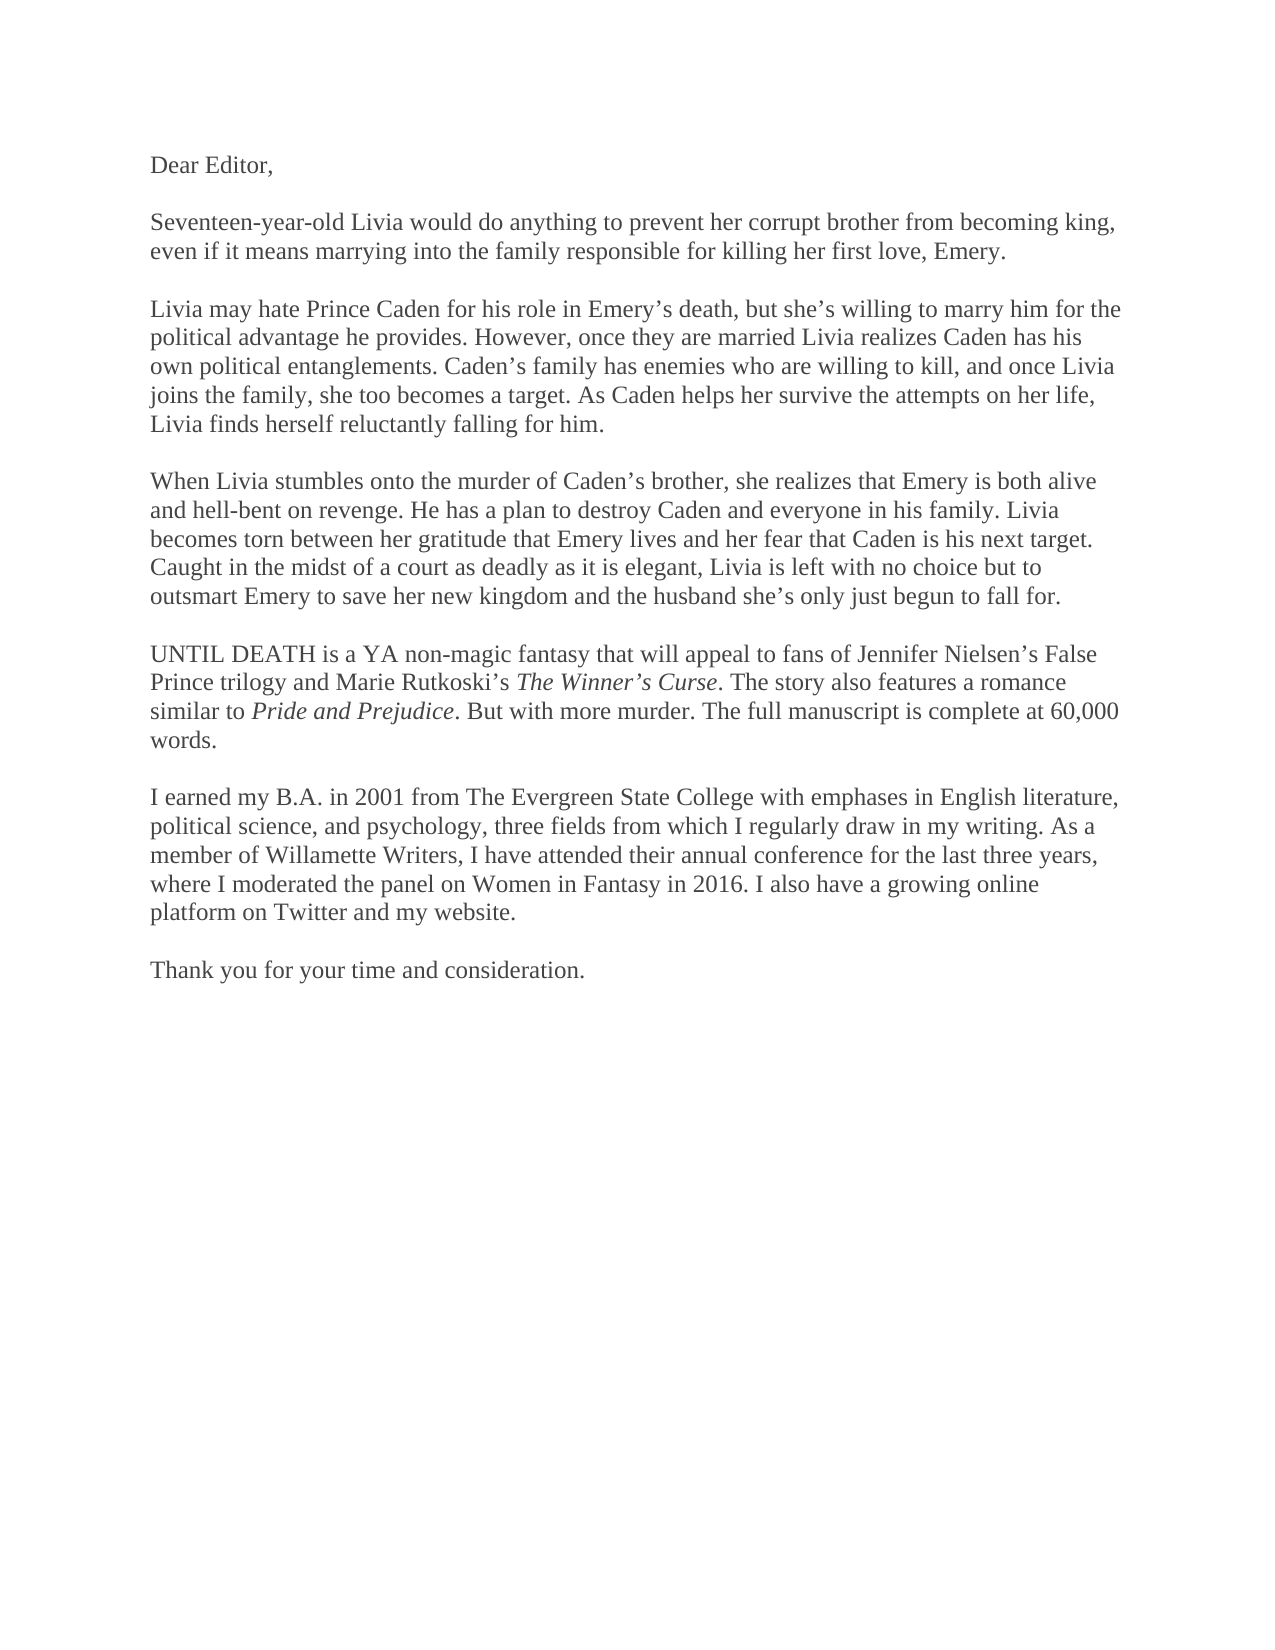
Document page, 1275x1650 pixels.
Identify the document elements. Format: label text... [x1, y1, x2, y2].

text UNTIL DEATH is a YA non-magic fantasy that will appeal to fans of Jennifer Nielsen’s False Prince trilogy and Marie Rutkoski’s The Winner’s Curse. The story also features a romance similar to Pride and Prejudice. But with more murder. The full manuscript is complete at 60,000 words. [150, 639, 1125, 754]
text Thank you for your time and consideration. [150, 955, 1125, 984]
text Dear Editor, [150, 150, 1125, 179]
text I earned my B.A. in 2001 from The Evergreen State College with emphases in English literature, political science, and psychology, three fields from which I regularly draw in my writing. As a member of Willamette Writers, I have attended their annual conference for the last three years, where I moderated the panel on Women in Fantasy in 2016. I also have a growing online platform on Twitter and my website. [150, 782, 1125, 926]
text When Livia stumbles onto the murder of Caden’s brother, she realizes that Emery is both alive and hell-bent on revenge. He has a plan to destroy Caden and everyone in his family. Livia becomes torn between her gratitude that Emery lives and her fear that Caden is his next target. Caught in the midst of a court as deadly as it is elegant, Livia is left with no choice but to outsmart Emery to save her new kingdom and the husband she’s only just begun to fall for. [150, 466, 1125, 610]
text Seventeen-year-old Livia would do anything to prevent her corrupt brother from becoming king, even if it means marrying into the family responsible for killing her first love, Emery. [150, 207, 1125, 265]
text Livia may hate Prince Caden for his role in Emery’s death, but she’s willing to marry him for the political advantage he provides. However, once they are married Livia realizes Caden has his own political entanglements. Caden’s family has enemies who are willing to kill, and once Livia joins the family, she too becomes a target. As Caden helps her survive the attempts on her life, Livia finds herself reluctantly falling for him. [150, 294, 1125, 437]
